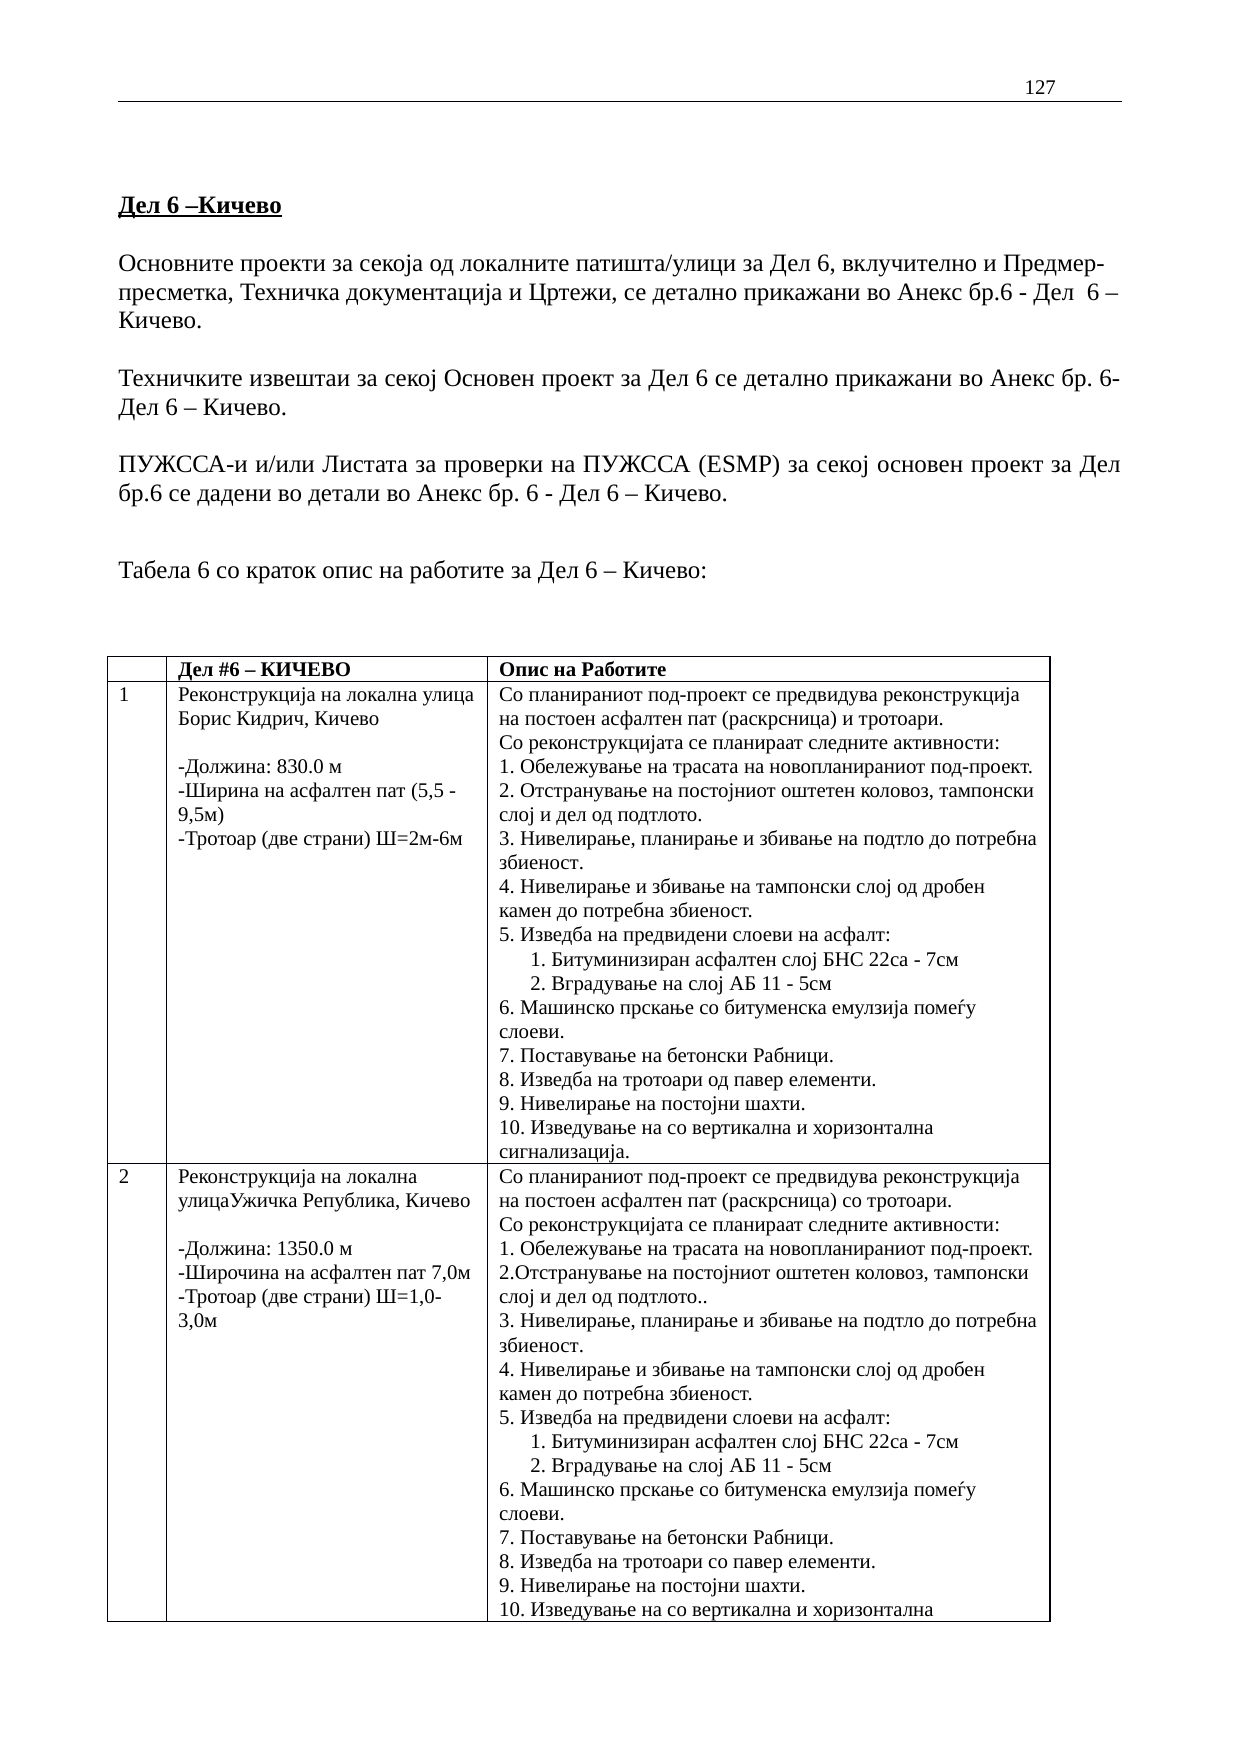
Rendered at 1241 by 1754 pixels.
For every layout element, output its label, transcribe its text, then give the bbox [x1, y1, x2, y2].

table_header Дел #6 – КИЧЕВО [167, 657, 487, 681]
text Дел 6 –Кичево [118, 190, 1122, 219]
text Техничките извештаи за секој Основен проект за Дел 6 се детално прикажани во Анекс бр. 6- Дел 6 – Кичево. [118, 363, 1122, 420]
table_header Опис на Работите [488, 657, 1049, 681]
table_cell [167, 1164, 487, 1621]
table_header [108, 657, 166, 681]
text Основните проекти за секоја од локалните патишта/улици за Дел 6, вклучително и Предмер-пресметка, Техничка документација и Цртежи, се детално прикажани во Анекс бр.6 - Дел 6 – Кичево. [118, 248, 1122, 334]
table_cell 1 [108, 682, 166, 1163]
text ПУЖССА-и и/или Листата за проверки на ПУЖССА (ESMP) за секој основен проект за Дел бр.6 се дадени во детали во Анекс бр. 6 - Дел 6 – Кичево. [118, 449, 1122, 507]
table_cell Со планираниот под-проект се предвидува реконструкција на постоен асфалтен пат (раскрсница) и тротоари. Со реконструкцијата се планираат следните активности: 1. Обележување на трасата на новопланираниот под-проект. 2. Отстранување на постојниот оштетен коловоз, тампонски слој и дел од подтлото. 3. Нивелирање, планирање и збивање на подтло до потребна збиеност. 4. Нивелирање и збивање на тампонски слој од дробен камен до потребна збиеност. 5. Изведба на предвидени слоеви на асфалт: 1. Битуминизиран асфалтен слој БНС 22ca - 7см 2. Вградување на слој АБ 11 - 5см 6. Машинско прскање со битуменска емулзија помеѓу слоеви. 7. Поставување на бетонски Рабници. 8. Изведба на тротоари од павер елементи. 9. Нивелирање на постојни шахти. 10. Изведување на со вертикална и хоризонтална сигнализација. [488, 682, 1049, 1163]
text Табела 6 со краток опис на работите за Дел 6 – Кичево: [118, 555, 1122, 583]
table_cell Реконструкција на локална улица Борис Кидрич, Кичево -Должина: 830.0 м -Ширина на асфалтен пат (5,5 - 9,5м) -Тротоар (две страни) Ш=2м-6м [167, 682, 487, 1163]
table_cell 2 [108, 1164, 166, 1621]
